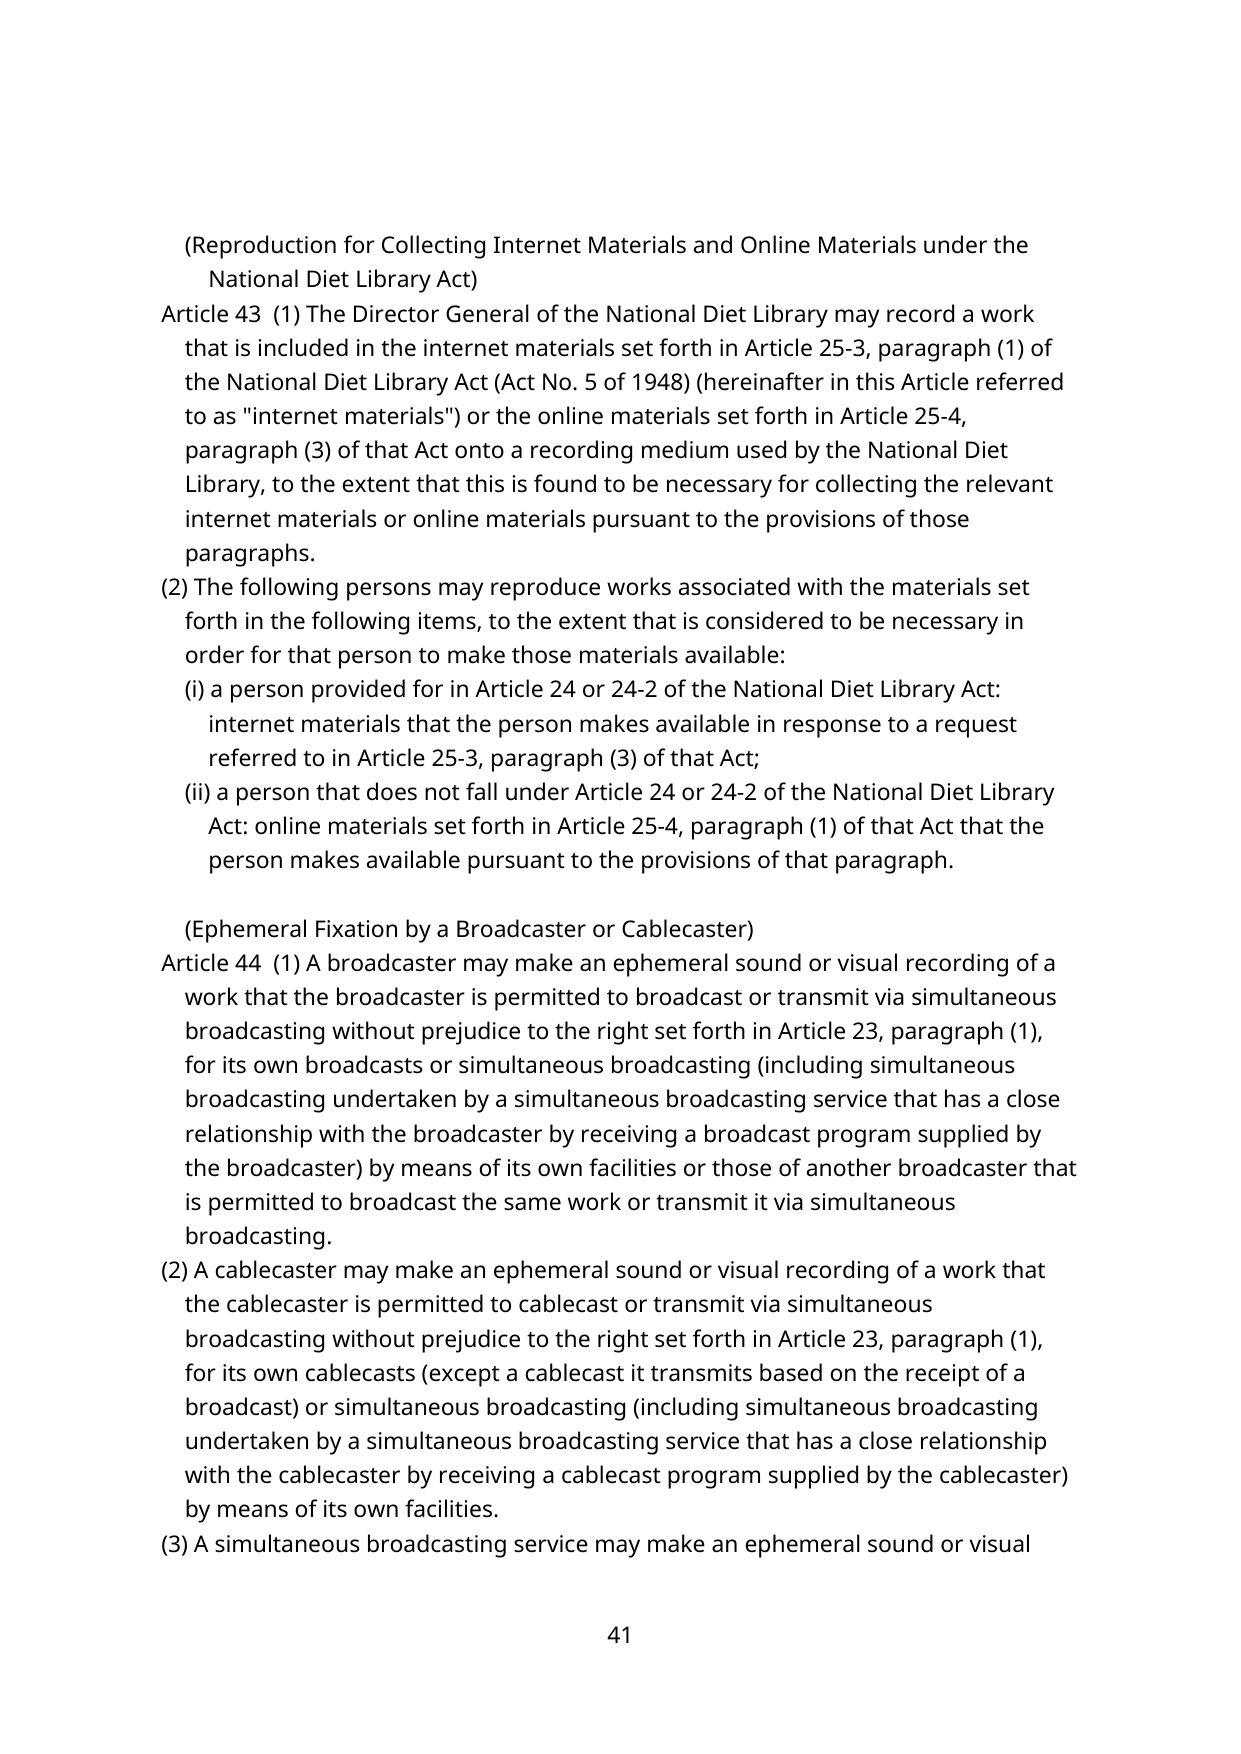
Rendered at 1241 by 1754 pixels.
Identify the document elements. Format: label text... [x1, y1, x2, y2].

text (2) The following persons may reproduce works associated with the materials set forth in the following items, to the extent that is considered to be necessary in order for that person to make those materials available: [161, 569, 1079, 672]
text Article 43 (1) The Director General of the National Diet Library may record a work that is included in the internet materials set forth in Article 25-3, paragraph (1) of the National Diet Library Act (Act No. 5 of 1948) (hereinafter in this Article referred to as "internet materials") or the online materials set forth in Article 25-4, paragraph (3) of that Act onto a recording medium used by the National Diet Library, to the extent that this is found to be necessary for collecting the relevant internet materials or online materials pursuant to the provisions of those paragraphs. [161, 296, 1079, 569]
text (2) A cablecaster may make an ephemeral sound or visual recording of a work that the cablecaster is permitted to cablecast or transmit via simultaneous broadcasting without prejudice to the right set forth in Article 23, paragraph (1), for its own cablecasts (except a cablecast it transmits based on the receipt of a broadcast) or simultaneous broadcasting (including simultaneous broadcasting undertaken by a simultaneous broadcasting service that has a close relationship with the cablecaster by receiving a cablecast program supplied by the cablecaster) by means of its own facilities. [161, 1253, 1079, 1526]
text (i) a person provided for in Article 24 or 24-2 of the National Diet Library Act: internet materials that the person makes available in response to a request referred to in Article 25-3, paragraph (3) of that Act; [184, 672, 1079, 774]
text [161, 1526, 1079, 1560]
text (Reproduction for Collecting Internet Materials and Online Materials under the National Diet Library Act) [184, 228, 1079, 296]
text (Ephemeral Fixation by a Broadcaster or Cablecaster) [184, 911, 1079, 945]
text Article 44 (1) A broadcaster may make an ephemeral sound or visual recording of a work that the broadcaster is permitted to broadcast or transmit via simultaneous broadcasting without prejudice to the right set forth in Article 23, paragraph (1), for its own broadcasts or simultaneous broadcasting (including simultaneous broadcasting undertaken by a simultaneous broadcasting service that has a close relationship with the broadcaster by receiving a broadcast program supplied by the broadcaster) by means of its own facilities or those of another broadcaster that is permitted to broadcast the same work or transmit it via simultaneous broadcasting. [161, 945, 1079, 1253]
text (ii) a person that does not fall under Article 24 or 24-2 of the National Diet Library Act: online materials set forth in Article 25-4, paragraph (1) of that Act that the person makes available pursuant to the provisions of that paragraph. [184, 774, 1079, 877]
